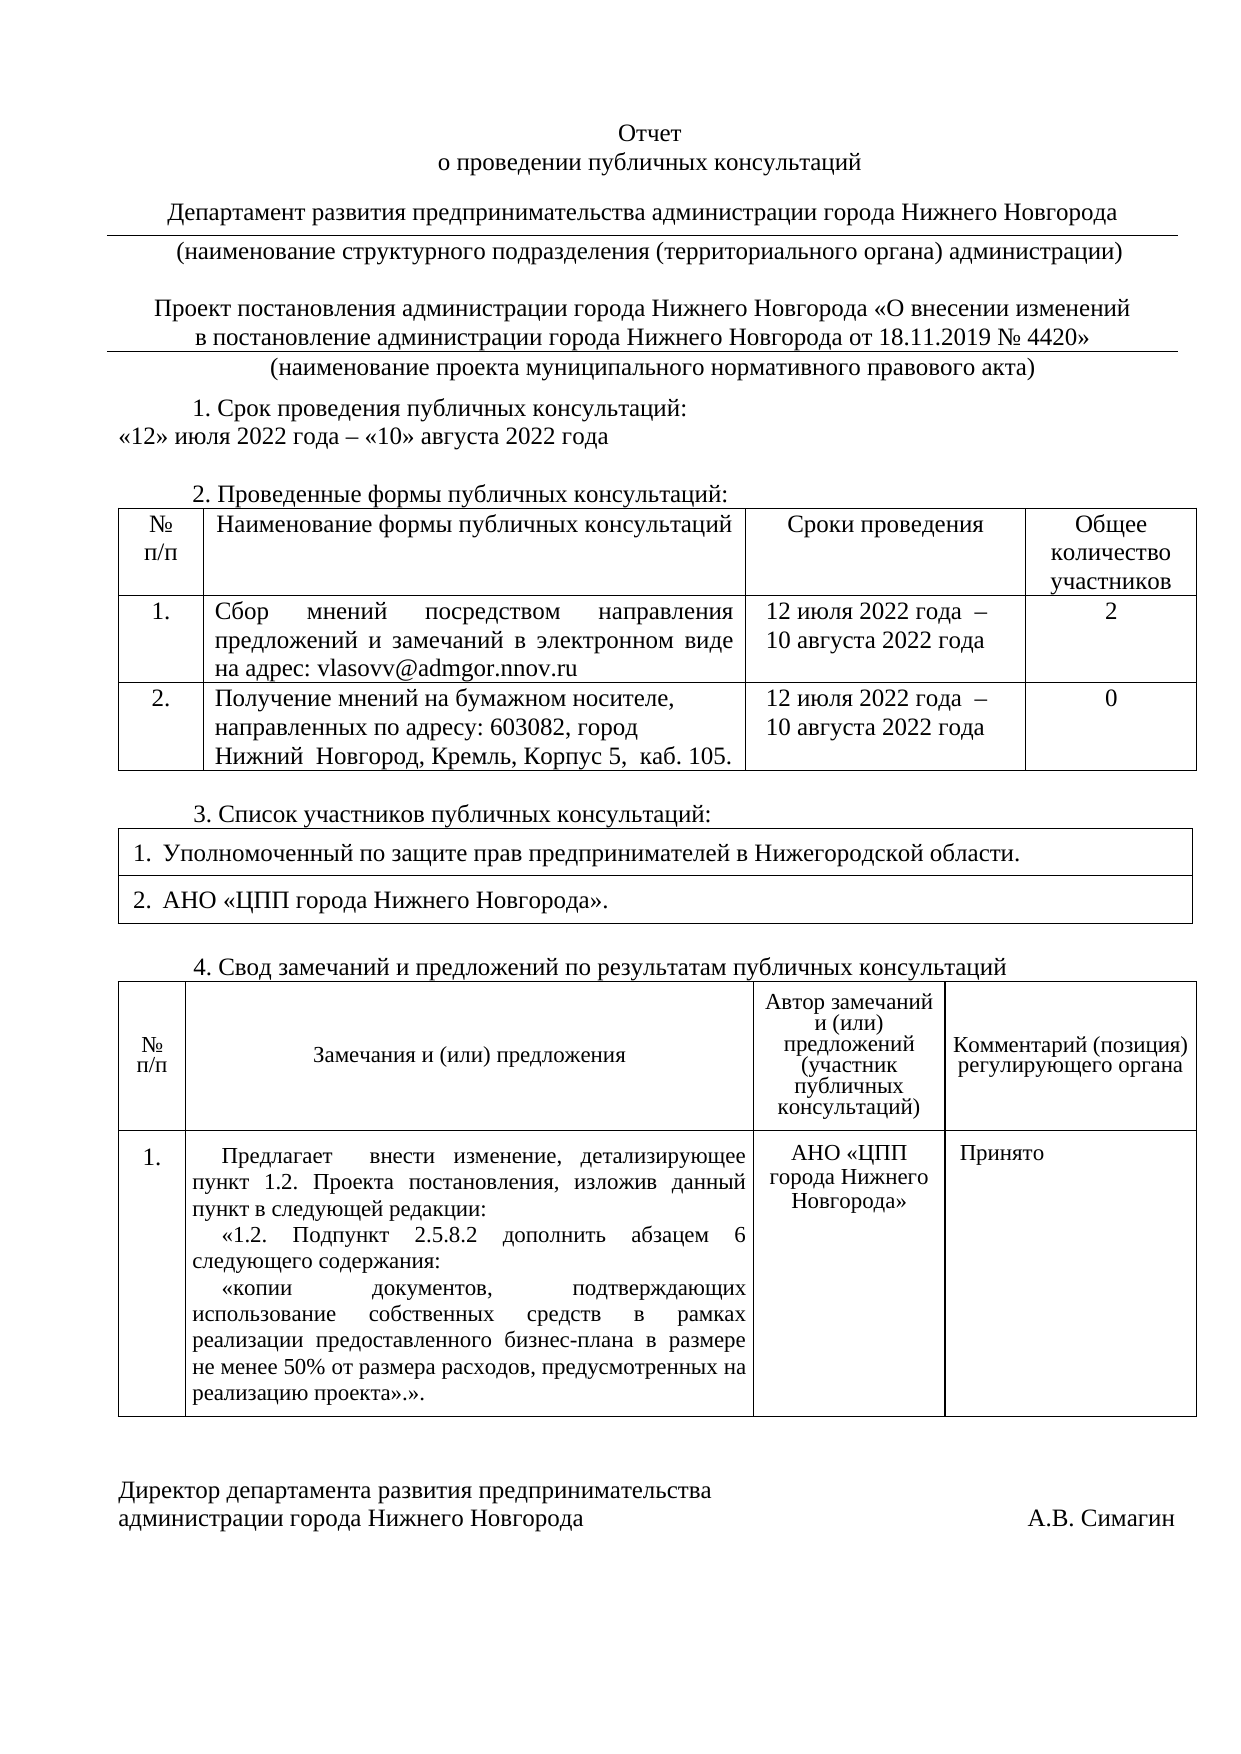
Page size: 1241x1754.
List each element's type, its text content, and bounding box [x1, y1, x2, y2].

table_cell 1. [119, 1131, 185, 1416]
table_cell Принято [946, 1131, 1196, 1416]
table_cell 2. [119, 683, 203, 769]
table_cell АНО «ЦПП города Нижнего Новгорода» [754, 1131, 944, 1416]
text Отчет [118, 118, 1181, 147]
text (наименование проекта муниципального нормативного правового акта) [118, 352, 1181, 381]
table_header Замечания и (или) предложения [186, 982, 753, 1130]
table_cell Сбор мнений посредством направления предложений и замечаний в электронном виде на адрес: vlasovv@admgor.nnov.ru [204, 596, 745, 682]
table_header № п/п [119, 982, 185, 1130]
table_header Уполномоченный по защите прав предпринимателей в Нижегородской области. [119, 829, 1192, 875]
table_cell 1. [119, 596, 203, 682]
text «12» июля 2022 года – «10» августа 2022 года [118, 421, 1181, 450]
text о проведении публичных консультаций [118, 147, 1181, 176]
text (наименование структурного подразделения (территориального органа) администрации) [118, 236, 1181, 265]
table_header Наименование формы публичных консультаций [204, 509, 745, 595]
table_header Общее количество участников [1026, 509, 1196, 595]
table_header Комментарий (позиция) регулирующего органа [946, 982, 1196, 1130]
text администрации города Нижнего Новгорода А.В. Симагин [118, 1503, 1181, 1532]
text 2. Проведенные формы публичных консультаций: [118, 479, 1181, 508]
text 1. Срок проведения публичных консультаций: [118, 393, 1181, 421]
table_cell 0 [1026, 683, 1196, 769]
text Директор департамента развития предпринимательства [118, 1475, 1181, 1503]
table_header Департамент развития предпринимательства администрации города Нижнего Новгорода [107, 176, 1178, 235]
table_cell Предлагает внести изменение, детализирующее пункт 1.2. Проекта постановления, изложив данный пункт в следующей редакции: «1.2. Подпункт 2.5.8.2 дополнить абзацем 6 следующего содержания: «копии документов, подтверждающих использование собственных средств в рамках реализации предоставленного бизнес-плана в размере не менее 50% от размера расходов, предусмотренных на реализацию проекта».». [186, 1131, 753, 1416]
table_header Сроки проведения [746, 509, 1025, 595]
text 4. Свод замечаний и предложений по результатам публичных консультаций [118, 952, 1181, 981]
table_cell Получение мнений на бумажном носителе, направленных по адресу: 603082, город Нижний Новгород, Кремль, Корпус 5, каб. 105. [204, 683, 745, 769]
table_header Автор замечаний и (или) предложений (участник публичных консультаций) [754, 982, 944, 1130]
table_cell 12 июля 2022 года – 10 августа 2022 года [746, 596, 1025, 682]
table_header Проект постановления администрации города Нижнего Новгорода «О внесении изменений в постановление администрации города Нижнего Новгорода от 18.11.2019 № 4420» [107, 294, 1178, 351]
table_header № п/п [119, 509, 203, 595]
table_cell 12 июля 2022 года – 10 августа 2022 года [746, 683, 1025, 769]
table_cell АНО «ЦПП города Нижнего Новгорода». [119, 876, 1192, 923]
text 3. Список участников публичных консультаций: [118, 799, 1181, 828]
table_cell 2 [1026, 596, 1196, 682]
